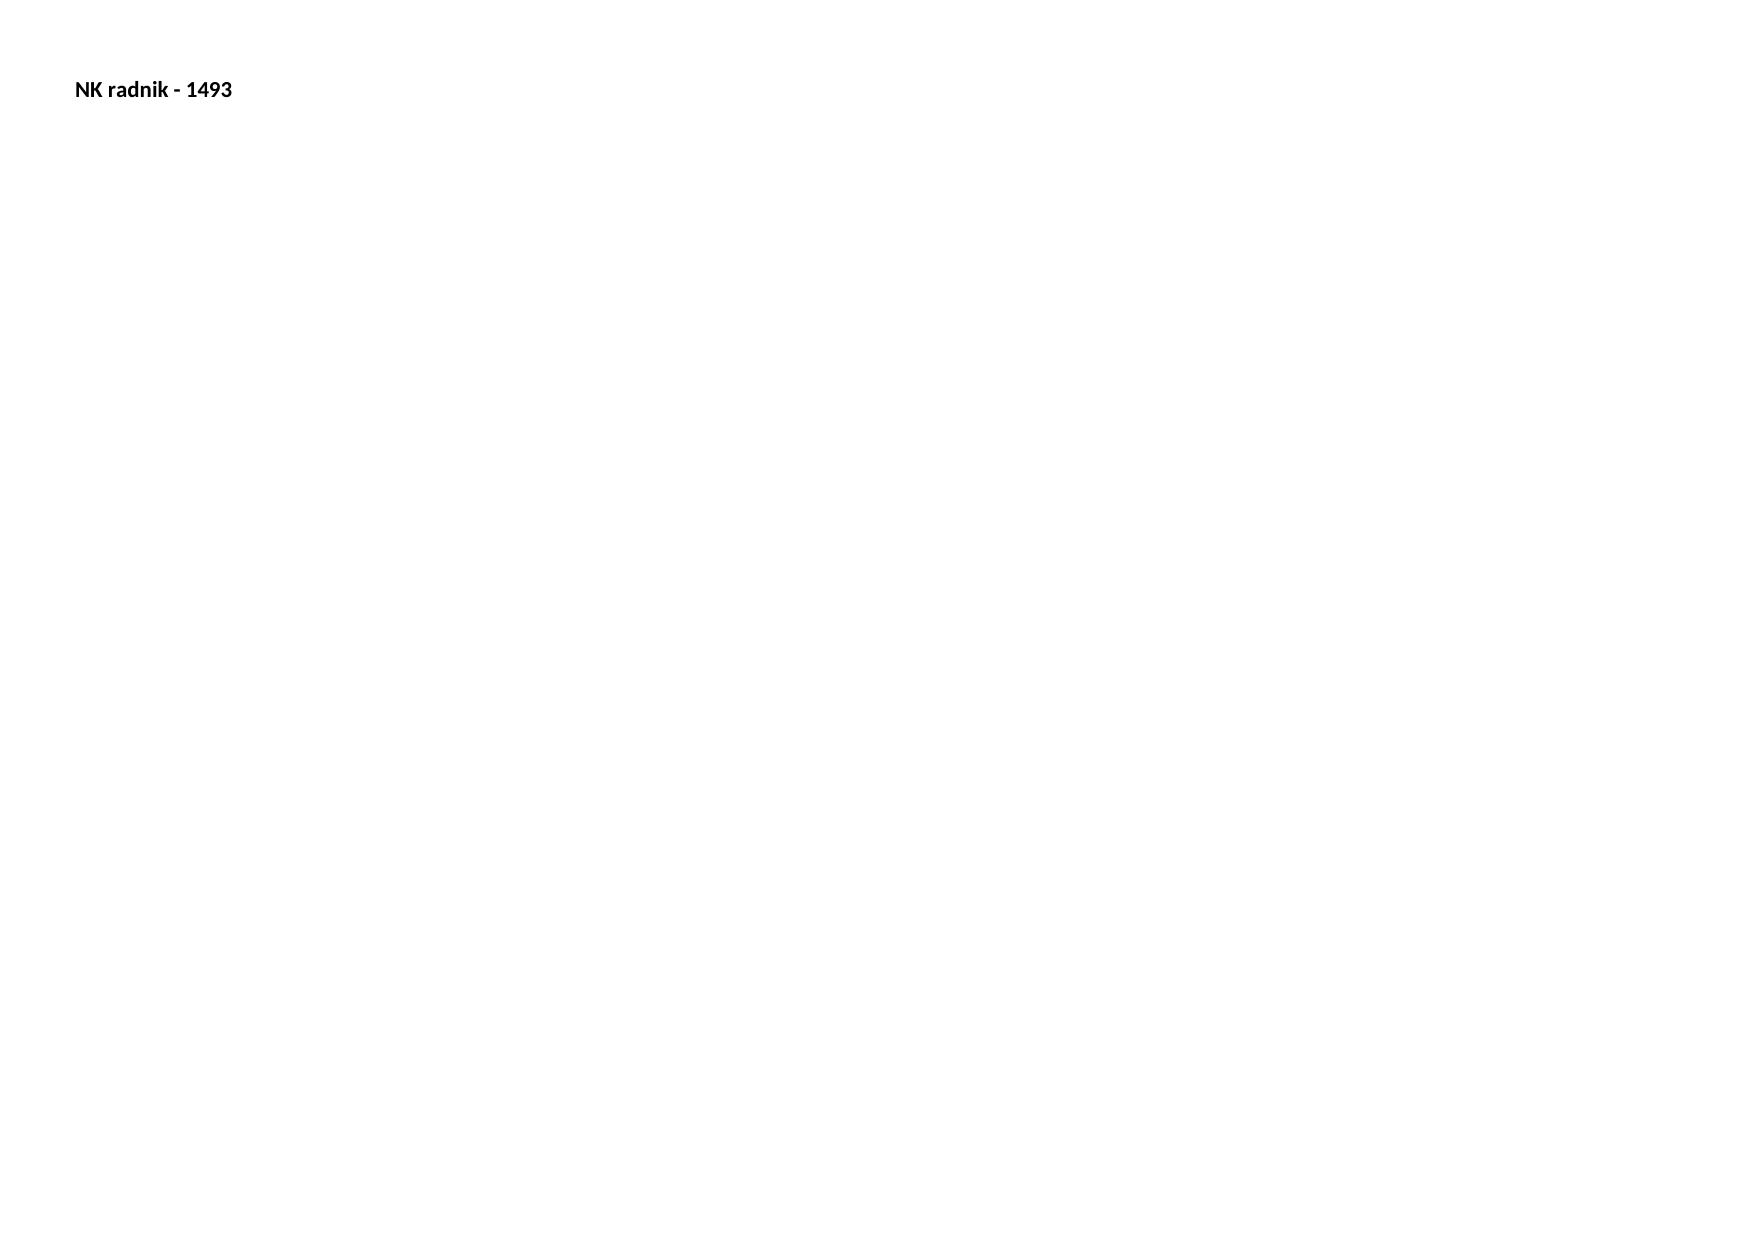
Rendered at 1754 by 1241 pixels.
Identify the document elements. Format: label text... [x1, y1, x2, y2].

text NK radnik - 1493 [75, 75, 1679, 103]
